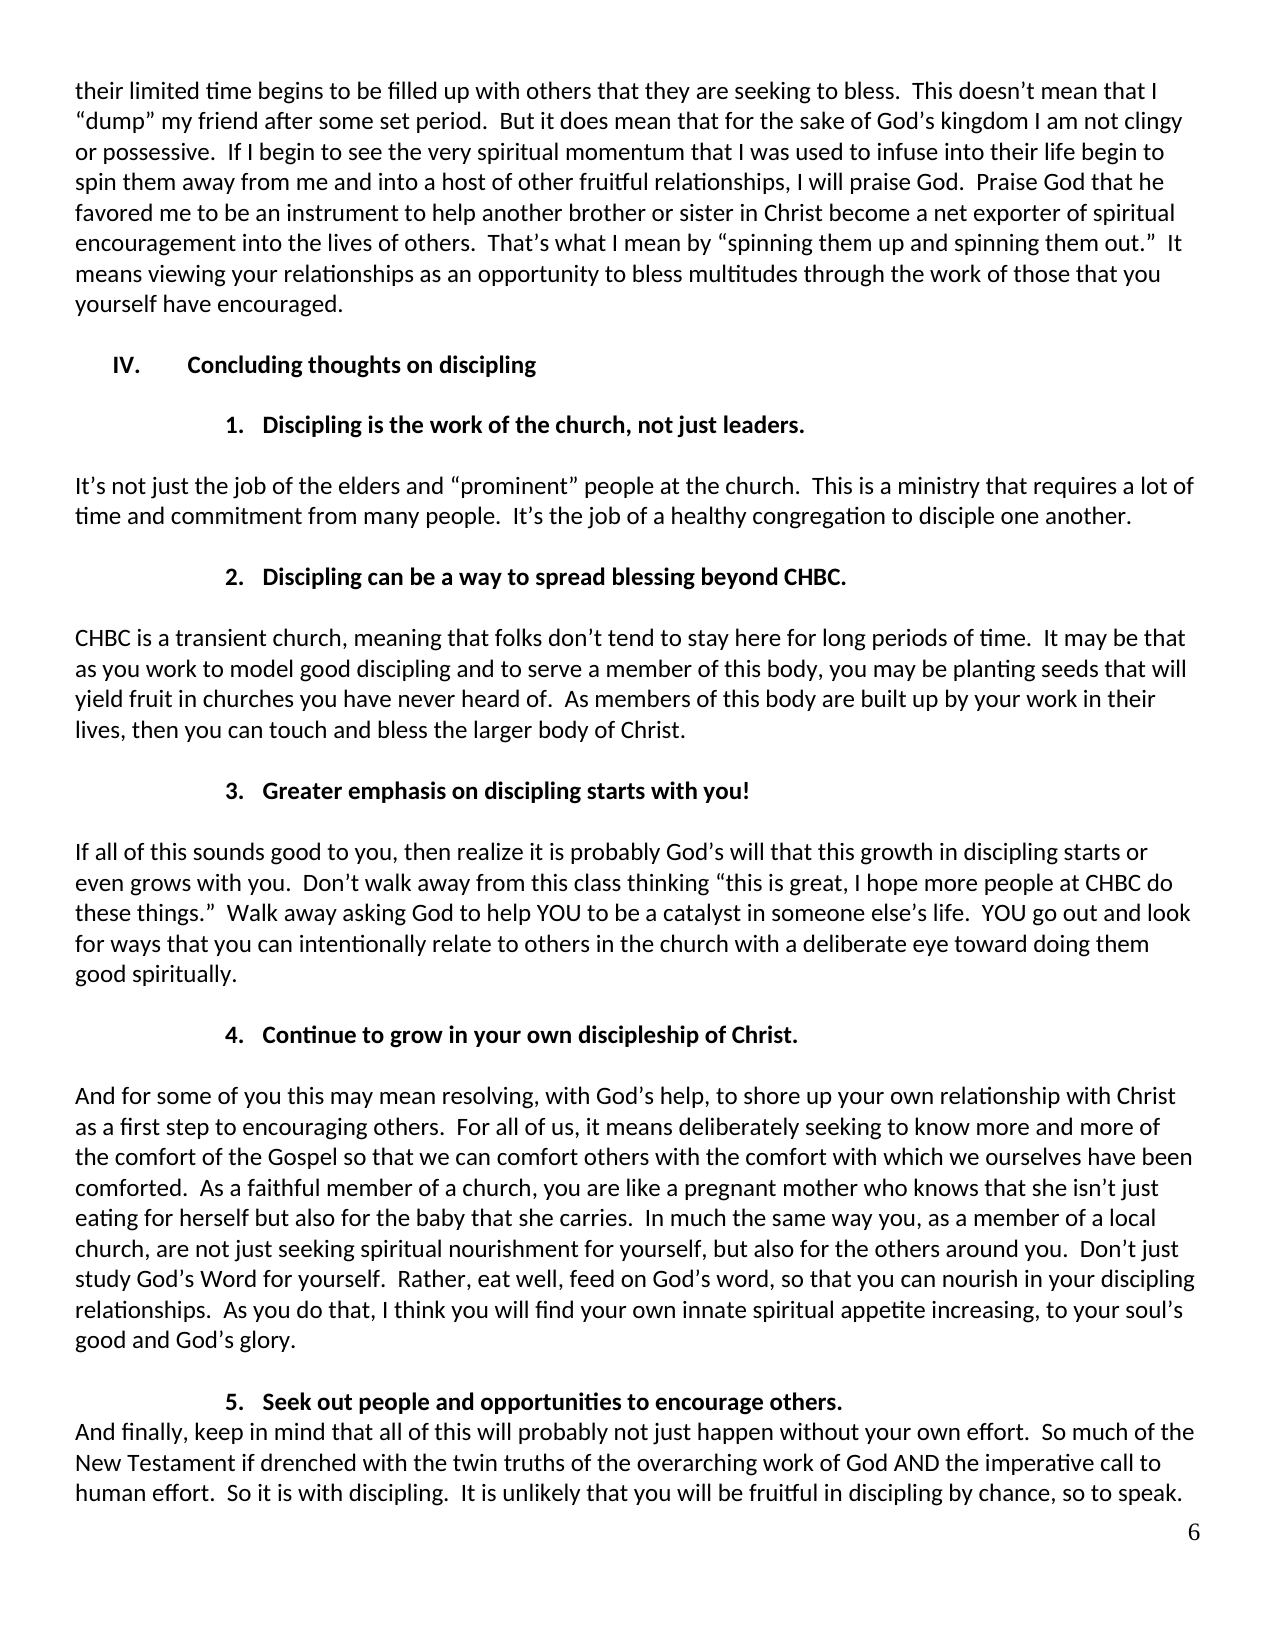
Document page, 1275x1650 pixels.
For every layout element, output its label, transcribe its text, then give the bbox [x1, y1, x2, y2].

list Concluding thoughts on discipling [112, 350, 1200, 409]
list Discipling is the work of the church, not just leaders. [225, 409, 1200, 439]
list Discipling can be a way to spread blessing beyond CHBC. [225, 562, 1200, 592]
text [75, 75, 1200, 319]
list And for some of you this may mean resolving, with God’s help, to shore up your own relationship with Christ as a first step to encouraging others. For all of us, it means deliberately seeking to know more and more of the comfort of the Gospel so that we can comfort others with the comfort with which we ourselves have been comforted. As a faithful member of a church, you are like a pregnant mother who knows that she isn’t just eating for herself but also for the baby that she carries. In much the same way you, as a member of a local church, are not just seeking spiritual nourishment for yourself, but also for the others around you. Don’t just study God’s Word for yourself. Rather, eat well, feed on God’s word, so that you can nourish in your discipling relationships. As you do that, I think you will find your own innate spiritual appetite increasing, to your soul’s good and God’s glory. [75, 1080, 1200, 1355]
text It’s not just the job of the elders and “prominent” people at the church. This is a ministry that requires a lot of time and commitment from many people. It’s the job of a healthy congregation to disciple one another. [75, 470, 1200, 531]
list Continue to grow in your own discipleship of Christ. [225, 1019, 1200, 1050]
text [75, 1416, 1200, 1508]
list If all of this sounds good to you, then realize it is probably God’s will that this growth in discipling starts or even grows with you. Don’t walk away from this class thinking “this is great, I hope more people at CHBC do these things.” Walk away asking God to help YOU to be a catalyst in someone else’s life. YOU go out and look for ways that you can intentionally relate to others in the church with a deliberate eye toward doing them good spiritually. [75, 836, 1200, 989]
list Greater emphasis on discipling starts with you! [225, 775, 1200, 806]
list Seek out people and opportunities to encourage others. [225, 1386, 1200, 1416]
list CHBC is a transient church, meaning that folks don’t tend to stay here for long periods of time. It may be that as you work to model good discipling and to serve a member of this body, you may be planting seeds that will yield fruit in churches you have never heard of. As members of this body are built up by your work in their lives, then you can touch and bless the larger body of Christ. [75, 623, 1200, 745]
